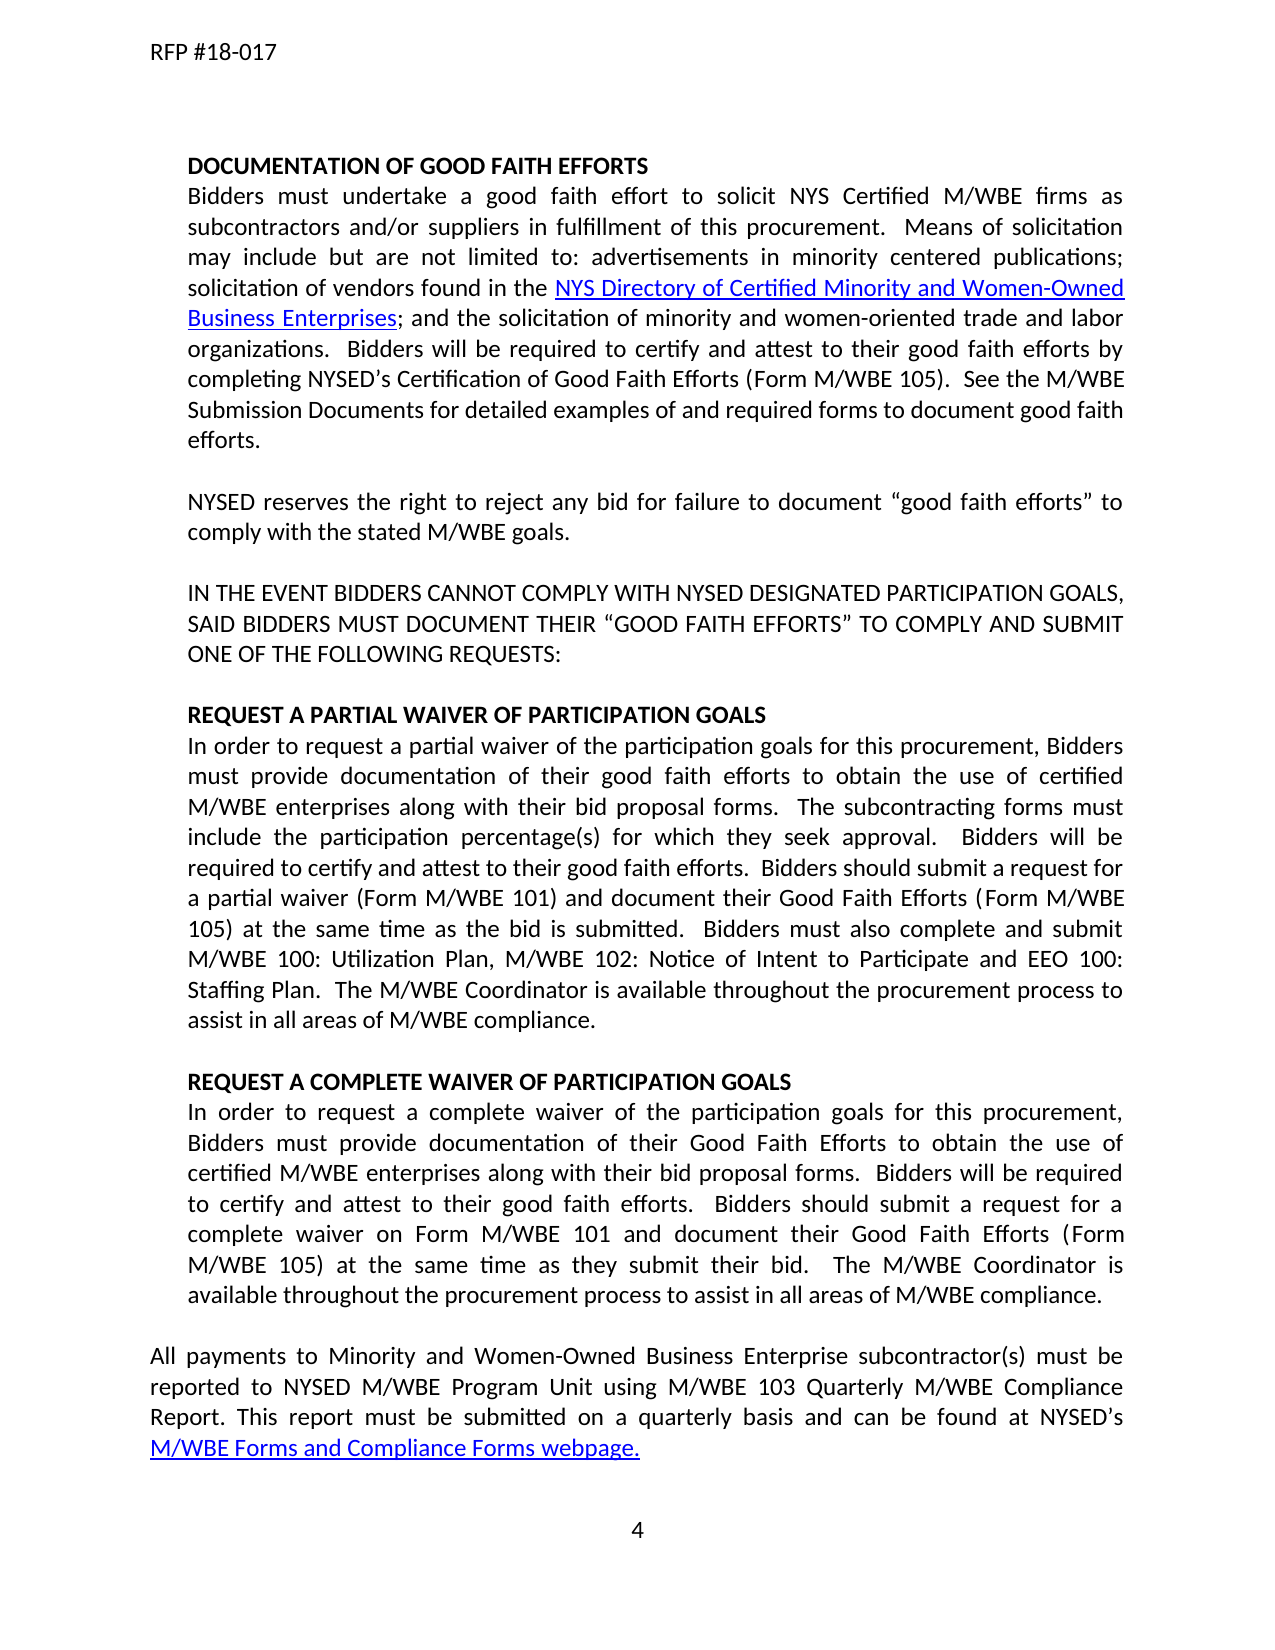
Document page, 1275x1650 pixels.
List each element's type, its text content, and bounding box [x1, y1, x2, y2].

text In order to request a complete waiver of the participation goals for this procurement, Bidders must provide documentation of their Good Faith Efforts to obtain the use of certified M/WBE enterprises along with their bid proposal forms. Bidders will be required to certify and attest to their good faith efforts. Bidders should submit a request for a complete waiver on Form M/WBE 101 and document their Good Faith Efforts (Form M/WBE 105) at the same time as they submit their bid. The M/WBE Coordinator is available throughout the procurement process to assist in all areas of M/WBE compliance. [187, 1096, 1125, 1310]
text REQUEST A COMPLETE WAIVER OF PARTICIPATION GOALS [187, 1066, 1050, 1096]
text REQUEST A PARTIAL WAIVER OF PARTICIPATION GOALS [187, 699, 1050, 730]
text In the event Bidders cannot comply with NYSED designated participation goals, said bidders must document their “good faith efforts” to comply and submit one of the following requests: [187, 577, 1125, 669]
text Bidders must undertake a good faith effort to solicit NYS Certified M/WBE firms as subcontractors and/or suppliers in fulfillment of this procurement. Means of solicitation may include but are not limited to: advertisements in minority centered publications; solicitation of vendors found in the NYS Directory of Certified Minority and Women-Owned Business Enterprises; and the solicitation of minority and women-oriented trade and labor organizations. Bidders will be required to certify and attest to their good faith efforts by completing NYSED’s Certification of Good Faith Efforts (Form M/WBE 105). See the M/WBE Submission Documents for detailed examples of and required forms to document good faith efforts. [187, 181, 1125, 455]
text NYSED reserves the right to reject any bid for failure to document “good faith efforts” to comply with the stated M/WBE goals. [187, 486, 1125, 547]
text DOCUMENTATION OF GOOD FAITH EFFORTS [187, 150, 1050, 181]
text All payments to Minority and Women-Owned Business Enterprise subcontractor(s) must be reported to NYSED M/WBE Program Unit using M/WBE 103 Quarterly M/WBE Compliance Report. This report must be submitted on a quarterly basis and can be found at NYSED’s M/WBE Forms and Compliance Forms webpage. [150, 1340, 1125, 1462]
text In order to request a partial waiver of the participation goals for this procurement, Bidders must provide documentation of their good faith efforts to obtain the use of certified M/WBE enterprises along with their bid proposal forms. The subcontracting forms must include the participation percentage(s) for which they seek approval. Bidders will be required to certify and attest to their good faith efforts. Bidders should submit a request for a partial waiver (Form M/WBE 101) and document their Good Faith Efforts (Form M/WBE 105) at the same time as the bid is submitted. Bidders must also complete and submit M/WBE 100: Utilization Plan, M/WBE 102: Notice of Intent to Participate and EEO 100: Staffing Plan. The M/WBE Coordinator is available throughout the procurement process to assist in all areas of M/WBE compliance. [187, 730, 1125, 1035]
